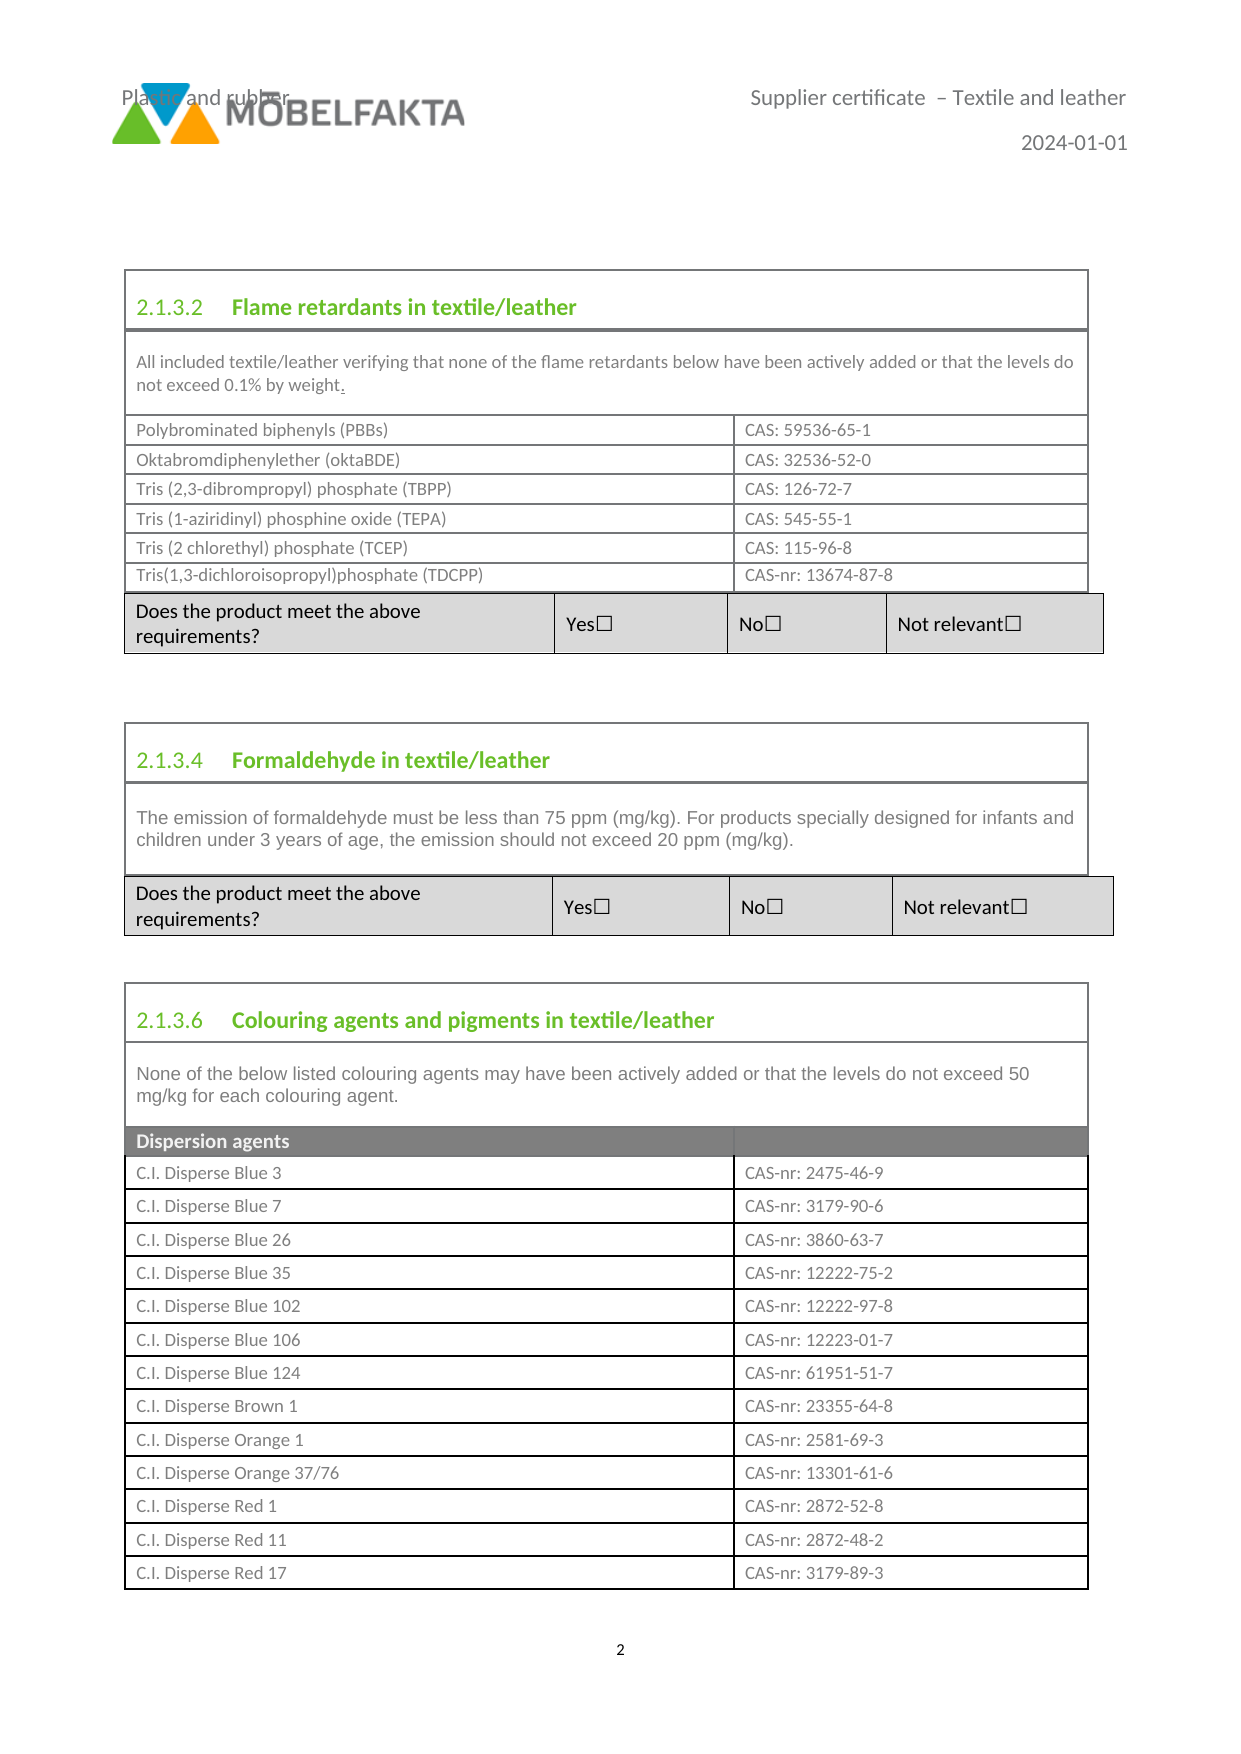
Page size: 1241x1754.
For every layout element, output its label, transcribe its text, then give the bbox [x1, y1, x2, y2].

table_cell C.I. Disperse Blue 102 [126, 1290, 733, 1322]
table_cell CAS: 59536-65-1 [735, 416, 1087, 444]
table_cell C.I. Disperse Blue 26 [126, 1224, 733, 1255]
table_header 2.1.3.6 Colouring agents and pigments in textile/leather [126, 984, 1087, 1041]
table_header No [728, 594, 886, 652]
table_header 2.1.3.4 Formaldehyde in textile/leather [126, 724, 1087, 781]
table_cell CAS: 545-55-1 [735, 505, 1087, 532]
table_cell CAS-nr: 2872-52-8 [735, 1490, 1087, 1522]
table_cell Tris (2 chlorethyl) phosphate (TCEP) [126, 534, 733, 562]
table_header No [730, 877, 892, 935]
table_cell CAS-nr: 12223-01-7 [735, 1324, 1087, 1355]
table_cell C.I. Disperse Red 11 [126, 1524, 733, 1555]
table_cell CAS-nr: 2581-69-3 [735, 1424, 1087, 1455]
table_cell C.I. Disperse Blue 106 [126, 1324, 733, 1355]
table_cell C.I. Disperse Blue 124 [126, 1357, 733, 1388]
table_cell CAS-nr: 61951-51-7 [735, 1357, 1087, 1388]
table_header Does the product meet the above requirements? [125, 594, 554, 652]
table_header 2.1.3.2 Flame retardants in textile/leather [126, 271, 1087, 328]
table_cell C.I. Disperse Brown 1 [126, 1390, 733, 1422]
table_header Not relevant [893, 877, 1113, 935]
table_cell CAS-nr: 12222-97-8 [735, 1290, 1087, 1322]
table_header Does the product meet the above requirements? [125, 877, 552, 935]
table_cell [735, 1128, 1087, 1155]
table_cell Oktabromdiphenylether (oktaBDE) [126, 446, 733, 473]
table_cell Polybrominated biphenyls (PBBs) [126, 416, 733, 444]
table_cell CAS-nr: 3860-63-7 [735, 1224, 1087, 1255]
table_cell Tris(1,3-dichloroisopropyl)phosphate (TDCPP) [126, 564, 733, 591]
table_cell CAS-nr: 3179-90-6 [735, 1190, 1087, 1222]
table_cell CAS: 32536-52-0 [735, 446, 1087, 473]
table_cell C.I. Disperse Blue 3 [126, 1157, 733, 1188]
table_cell C.I. Disperse Blue 35 [126, 1257, 733, 1288]
table_cell C.I. Disperse Red 1 [126, 1490, 733, 1522]
table_cell CAS-nr: 2475-46-9 [735, 1157, 1087, 1188]
table_cell CAS: 126-72-7 [735, 475, 1087, 503]
table_cell CAS-nr: 13674-87-8 [735, 564, 1087, 591]
table_cell None of the below listed colouring agents may have been actively added or that the levels do not exceed 50 mg/kg for each colouring agent. [126, 1043, 1087, 1126]
table_cell CAS-nr: 12222-75-2 [735, 1257, 1087, 1288]
table_header All included textile/leather verifying that none of the flame retardants below have been actively added or that the levels do not exceed 0.1% by weight. [126, 332, 1087, 414]
table_cell Tris (1-aziridinyl) phosphine oxide (TEPA) [126, 505, 733, 532]
table_cell C.I. Disperse Orange 37/76 [126, 1457, 733, 1488]
table_cell C.I. Disperse Red 17 [126, 1557, 733, 1588]
table_cell Dispersion agents [126, 1128, 733, 1155]
table_cell CAS-nr: 13301-61-6 [735, 1457, 1087, 1488]
table_cell CAS-nr: 23355-64-8 [735, 1390, 1087, 1422]
table_cell CAS: 115-96-8 [735, 534, 1087, 562]
table_cell CAS-nr: 3179-89-3 [735, 1557, 1087, 1588]
table_cell C.I. Disperse Orange 1 [126, 1424, 733, 1455]
table_header Yes [553, 877, 729, 935]
table_cell CAS-nr: 2872-48-2 [735, 1524, 1087, 1555]
table_cell Tris (2,3-dibrompropyl) phosphate (TBPP) [126, 475, 733, 503]
table_header Yes [555, 594, 727, 652]
table_cell The emission of formaldehyde must be less than 75 ppm (mg/kg). For products specially designed for infants and children under 3 years of age, the emission should not exceed 20 ppm (mg/kg). [126, 784, 1087, 874]
table_header Not relevant [887, 594, 1103, 652]
table_cell C.I. Disperse Blue 7 [126, 1190, 733, 1222]
